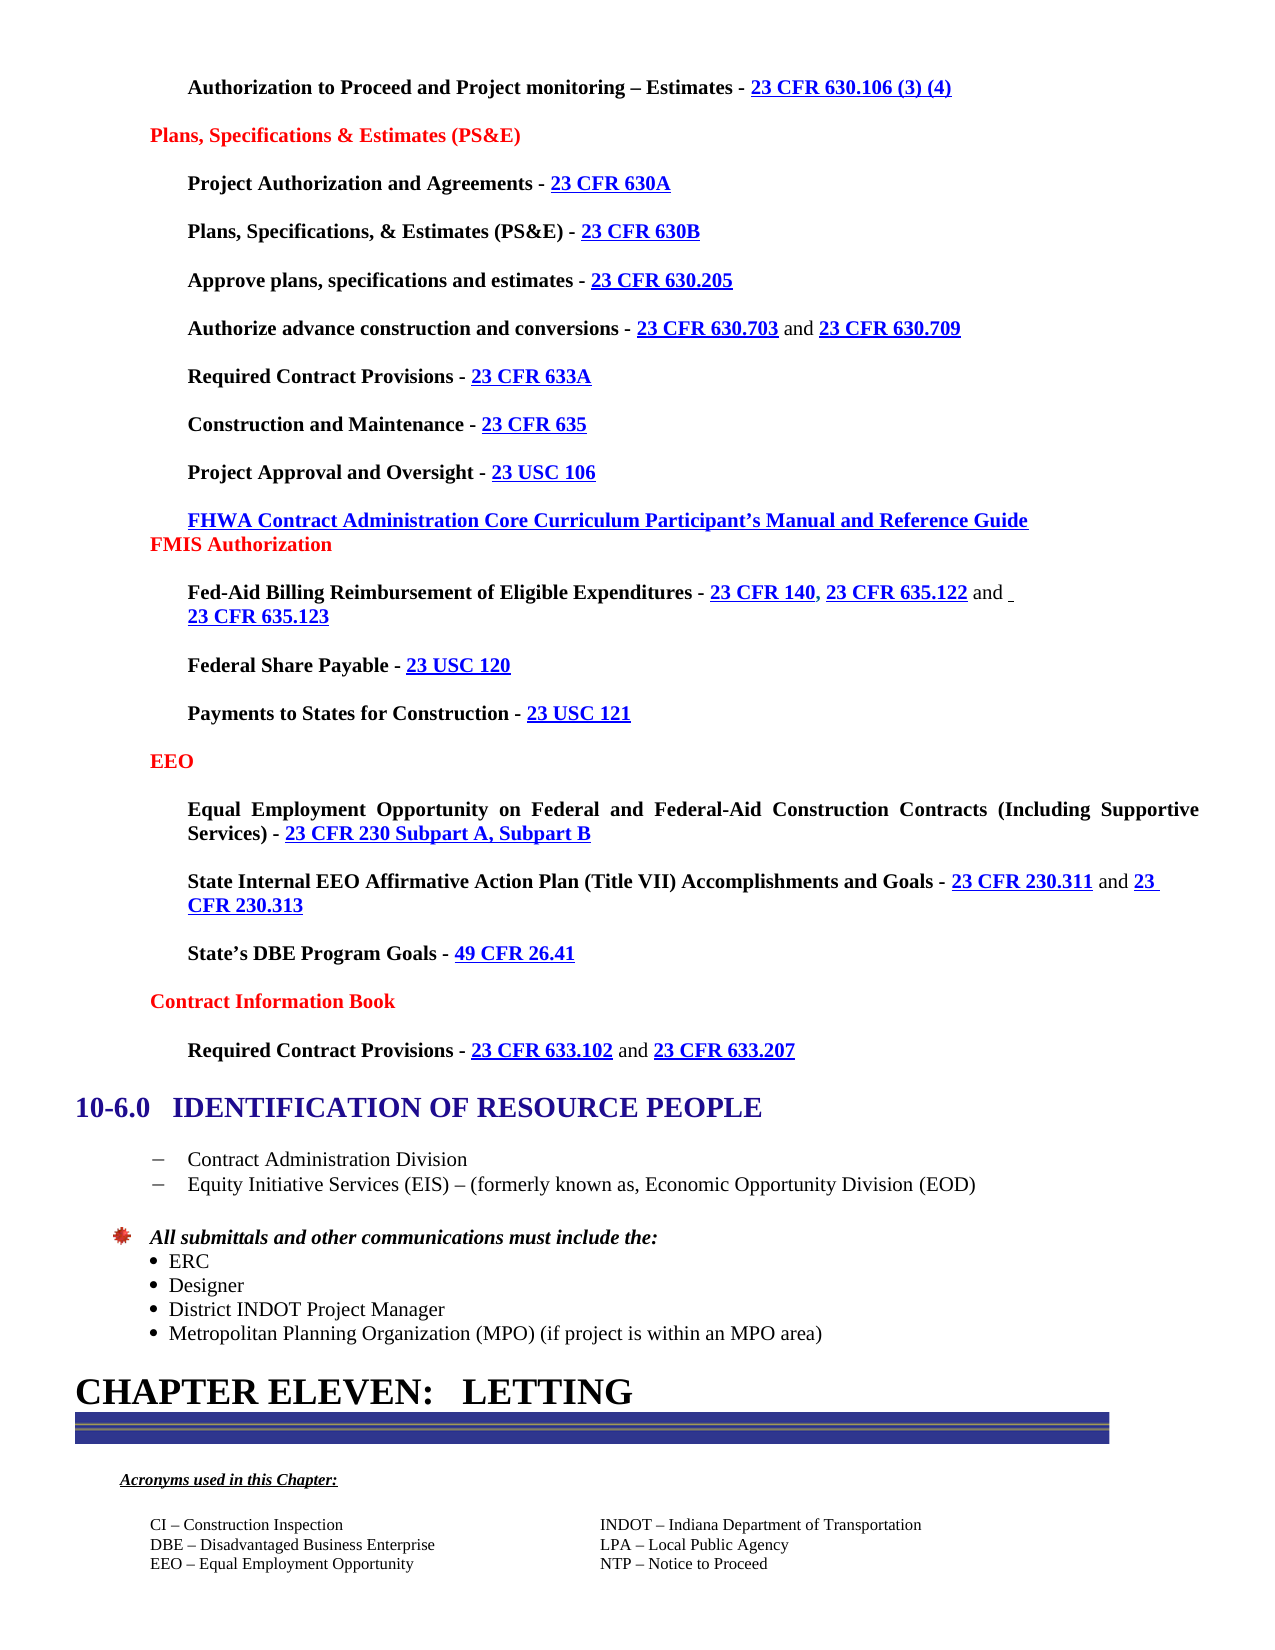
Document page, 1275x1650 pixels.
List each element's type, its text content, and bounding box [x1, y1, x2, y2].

text Fed-Aid Billing Reimbursement of Eligible Expenditures - 23 CFR 140, 23 CFR 635.122 and [187, 580, 1200, 604]
subtitle CHAPTER ELEVEN: LETTING [75, 1369, 1200, 1412]
picture [75, 1412, 1110, 1444]
text FHWA Contract Administration Core Curriculum Participant’s Manual and Reference Guide [187, 508, 1200, 532]
list Metropolitan Planning Organization (MPO) (if project is within an MPO area) [150, 1321, 1200, 1345]
text Authorization to Proceed and Project monitoring – Estimates - 23 CFR 630.106 (3) (4) [187, 75, 1200, 99]
text 23 CFR 635.123 [187, 604, 1200, 628]
text Plans, Specifications, & Estimates (PS&E) - 23 CFR 630B [187, 219, 1200, 243]
text Federal Share Payable - 23 USC 120 [187, 652, 1200, 677]
subtitle 10-6.0 IDENTIFICATION OF RESOURCE PEOPLE [75, 1090, 1200, 1123]
text Project Approval and Oversight - 23 USC 106 [187, 460, 1200, 484]
list Contract Administration Division [150, 1147, 1200, 1171]
text State Internal EEO Affirmative Action Plan (Title VII) Accomplishments and Goals - 23 CFR 230.311 and 23 CFR 230.313 [187, 869, 1200, 917]
text Required Contract Provisions - 23 CFR 633.102 and 23 CFR 633.207 [187, 1037, 1200, 1062]
text CI – Construction Inspection INDOT – Indiana Department of Transportation [150, 1515, 1200, 1534]
text Required Contract Provisions - 23 CFR 633A [187, 364, 1200, 388]
list Equity Initiative Services (EIS) – (formerly known as, Economic Opportunity Division (EOD) [150, 1171, 1200, 1196]
picture [113, 1227, 131, 1245]
text Plans, Specifications & Estimates (PS&E) [150, 123, 1200, 147]
list ERC [150, 1249, 1200, 1273]
text Payments to States for Construction - 23 USC 121 [187, 701, 1200, 725]
text Construction and Maintenance - 23 CFR 635 [187, 412, 1200, 436]
text Approve plans, specifications and estimates - 23 CFR 630.205 [187, 267, 1200, 292]
text EEO [150, 749, 1200, 773]
text Equal Employment Opportunity on Federal and Federal-Aid Construction Contracts (Including Supportive Services) - 23 CFR 230 Subpart A, Subpart B [187, 797, 1200, 845]
list District INDOT Project Manager [150, 1297, 1200, 1321]
list Designer [150, 1273, 1200, 1297]
text EEO – Equal Employment Opportunity NTP – Notice to Proceed [150, 1553, 1200, 1573]
text State’s DBE Program Goals - 49 CFR 26.41 [187, 941, 1200, 965]
subtitle Acronyms used in this Chapter: [120, 1470, 1200, 1489]
text Contract Information Book [150, 989, 1200, 1013]
text FMIS Authorization [150, 532, 1200, 556]
text DBE – Disadvantaged Business Enterprise LPA – Local Public Agency [150, 1534, 1200, 1553]
text Project Authorization and Agreements - 23 CFR 630A [187, 171, 1200, 195]
list All submittals and other communications must include the: [112, 1225, 1200, 1249]
text Authorize advance construction and conversions - 23 CFR 630.703 and 23 CFR 630.709 [187, 316, 1200, 340]
